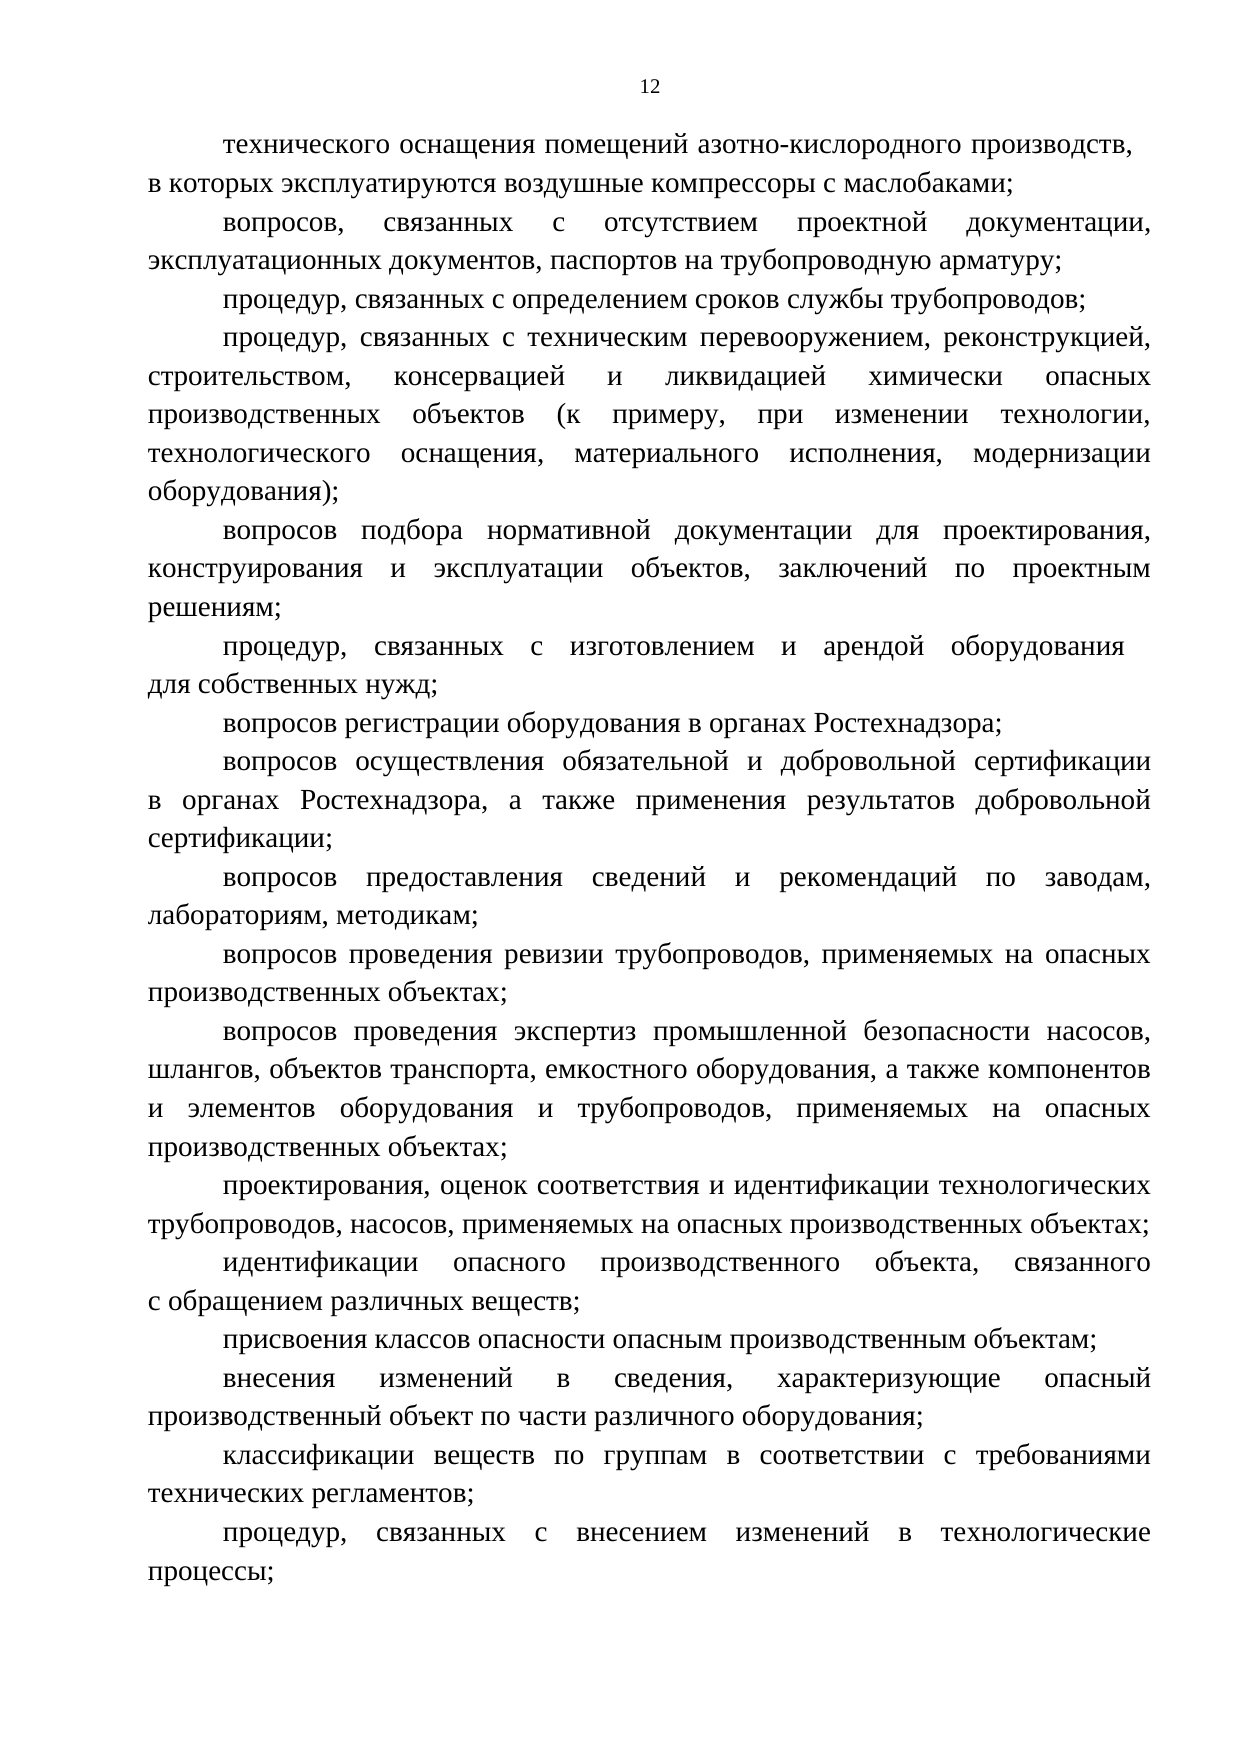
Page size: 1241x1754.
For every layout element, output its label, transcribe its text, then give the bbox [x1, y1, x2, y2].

text вопросов, связанных с отсутствием проектной документации, эксплуатационных документов, паспортов на трубопроводную арматуру; [148, 204, 1152, 276]
text вопросов предоставления сведений и рекомендаций по заводам, лабораториям, методикам; [148, 859, 1152, 931]
text вопросов осуществления обязательной и добровольной сертификации в органах Ростехнадзора, а также применения результатов добровольной сертификации; [148, 743, 1152, 854]
text процедур, связанных с внесением изменений в технологические процессы; [148, 1514, 1152, 1586]
text внесения изменений в сведения, характеризующие опасный производственный объект по части различного оборудования; [148, 1360, 1152, 1432]
text идентификации опасного производственного объекта, связанного с обращением различных веществ; [148, 1244, 1152, 1316]
text вопросов проведения экспертиз промышленной безопасности насосов, шлангов, объектов транспорта, емкостного оборудования, а также компонентов и элементов оборудования и трубопроводов, применяемых на опасных производственных объектах; [148, 1013, 1152, 1162]
text вопросов проведения ревизии трубопроводов, применяемых на опасных производственных объектах; [148, 936, 1152, 1008]
text процедур, связанных с техническим перевооружением, реконструкцией, строительством, консервацией и ликвидацией химически опасных производственных объектов (к примеру, при изменении технологии, технологического оснащения, материального исполнения, модернизации оборудования); [148, 319, 1152, 507]
text проектирования, оценок соответствия и идентификации технологических трубопроводов, насосов, применяемых на опасных производственных объектах; [148, 1167, 1152, 1239]
text вопросов регистрации оборудования в органах Ростехнадзора; [148, 705, 1152, 738]
text классификации веществ по группам в соответствии с требованиями технических регламентов; [148, 1437, 1152, 1509]
text присвоения классов опасности опасным производственным объектам; [148, 1321, 1152, 1355]
text процедур, связанных с определением сроков службы трубопроводов; [148, 281, 1152, 314]
text технического оснащения помещений азотно-кислородного производств, в которых эксплуатируются воздушные компрессоры с маслобаками; [148, 127, 1152, 199]
text процедур, связанных с изготовлением и арендой оборудования для собственных нужд; [148, 628, 1152, 700]
text вопросов подбора нормативной документации для проектирования, конструирования и эксплуатации объектов, заключений по проектным решениям; [148, 512, 1152, 623]
